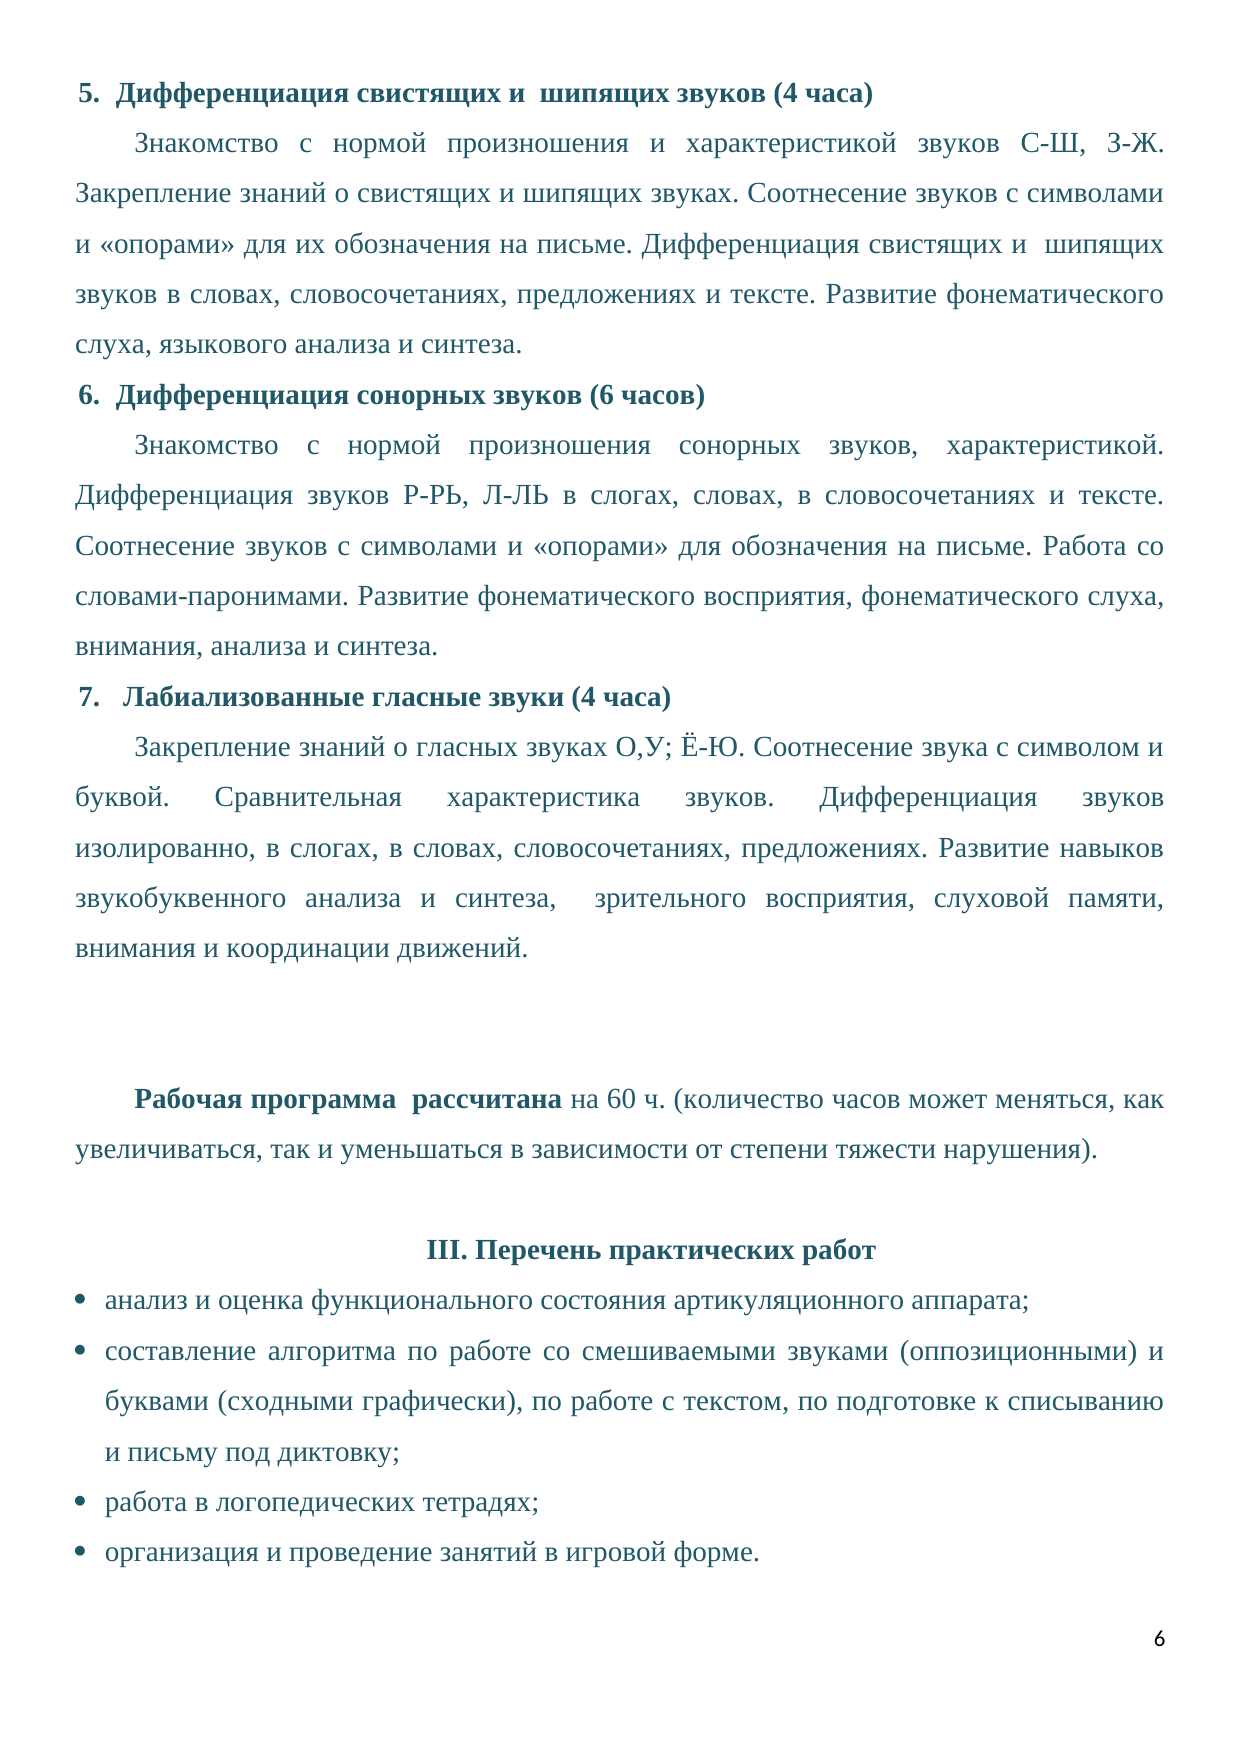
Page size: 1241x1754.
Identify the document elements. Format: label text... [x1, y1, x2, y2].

list анализ и оценка функционального состояния артикуляционного аппарата; [75, 1282, 1165, 1316]
text Закрепление знаний о гласных звуках О,У; Ё-Ю. Соотнесение звука с символом и буквой. Сравнительная характеристика звуков. Дифференциация звуков изолированно, в слогах, в словах, словосочетаниях, предложениях. Развитие навыков звукобуквенного анализа и синтеза, зрительного восприятия, слуховой памяти, внимания и координации движений. [75, 729, 1165, 964]
list Дифференциация свистящих и шипящих звуков (4 часа) [78, 75, 1165, 108]
list Лабиализованные гласные звуки (4 часа) [78, 679, 1165, 712]
text Знакомство с нормой произношения сонорных звуков, характеристикой. Дифференциация звуков Р-РЬ, Л-ЛЬ в слогах, словах, в словосочетаниях и тексте. Соотнесение звуков с символами и «опорами» для обозначения на письме. Работа со словами-паронимами. Развитие фонематического восприятия, фонематического слуха, внимания, анализа и синтеза. [75, 427, 1165, 662]
text Знакомство с нормой произношения и характеристикой звуков С-Ш, З-Ж. Закрепление знаний о свистящих и шипящих звуках. Соотнесение звуков с символами и «опорами» для их обозначения на письме. Дифференциация свистящих и шипящих звуков в словах, словосочетаниях, предложениях и тексте. Развитие фонематического слуха, языкового анализа и синтеза. [75, 125, 1165, 360]
list организация и проведение занятий в игровой форме. [75, 1534, 1165, 1568]
list Дифференциация сонорных звуков (6 часов) [78, 377, 1165, 410]
list работа в логопедических тетрадях; [75, 1484, 1165, 1518]
list составление алгоритма по работе со смешиваемыми звуками (оппозиционными) и буквами (сходными графически), по работе с текстом, по подготовке к списыванию и письму под диктовку; [75, 1333, 1165, 1467]
text Рабочая программа рассчитана на 60 ч. (количество часов может меняться, как увеличиваться, так и уменьшаться в зависимости от степени тяжести нарушения). [75, 1081, 1165, 1165]
text III. Перечень практических работ [78, 1232, 1165, 1266]
